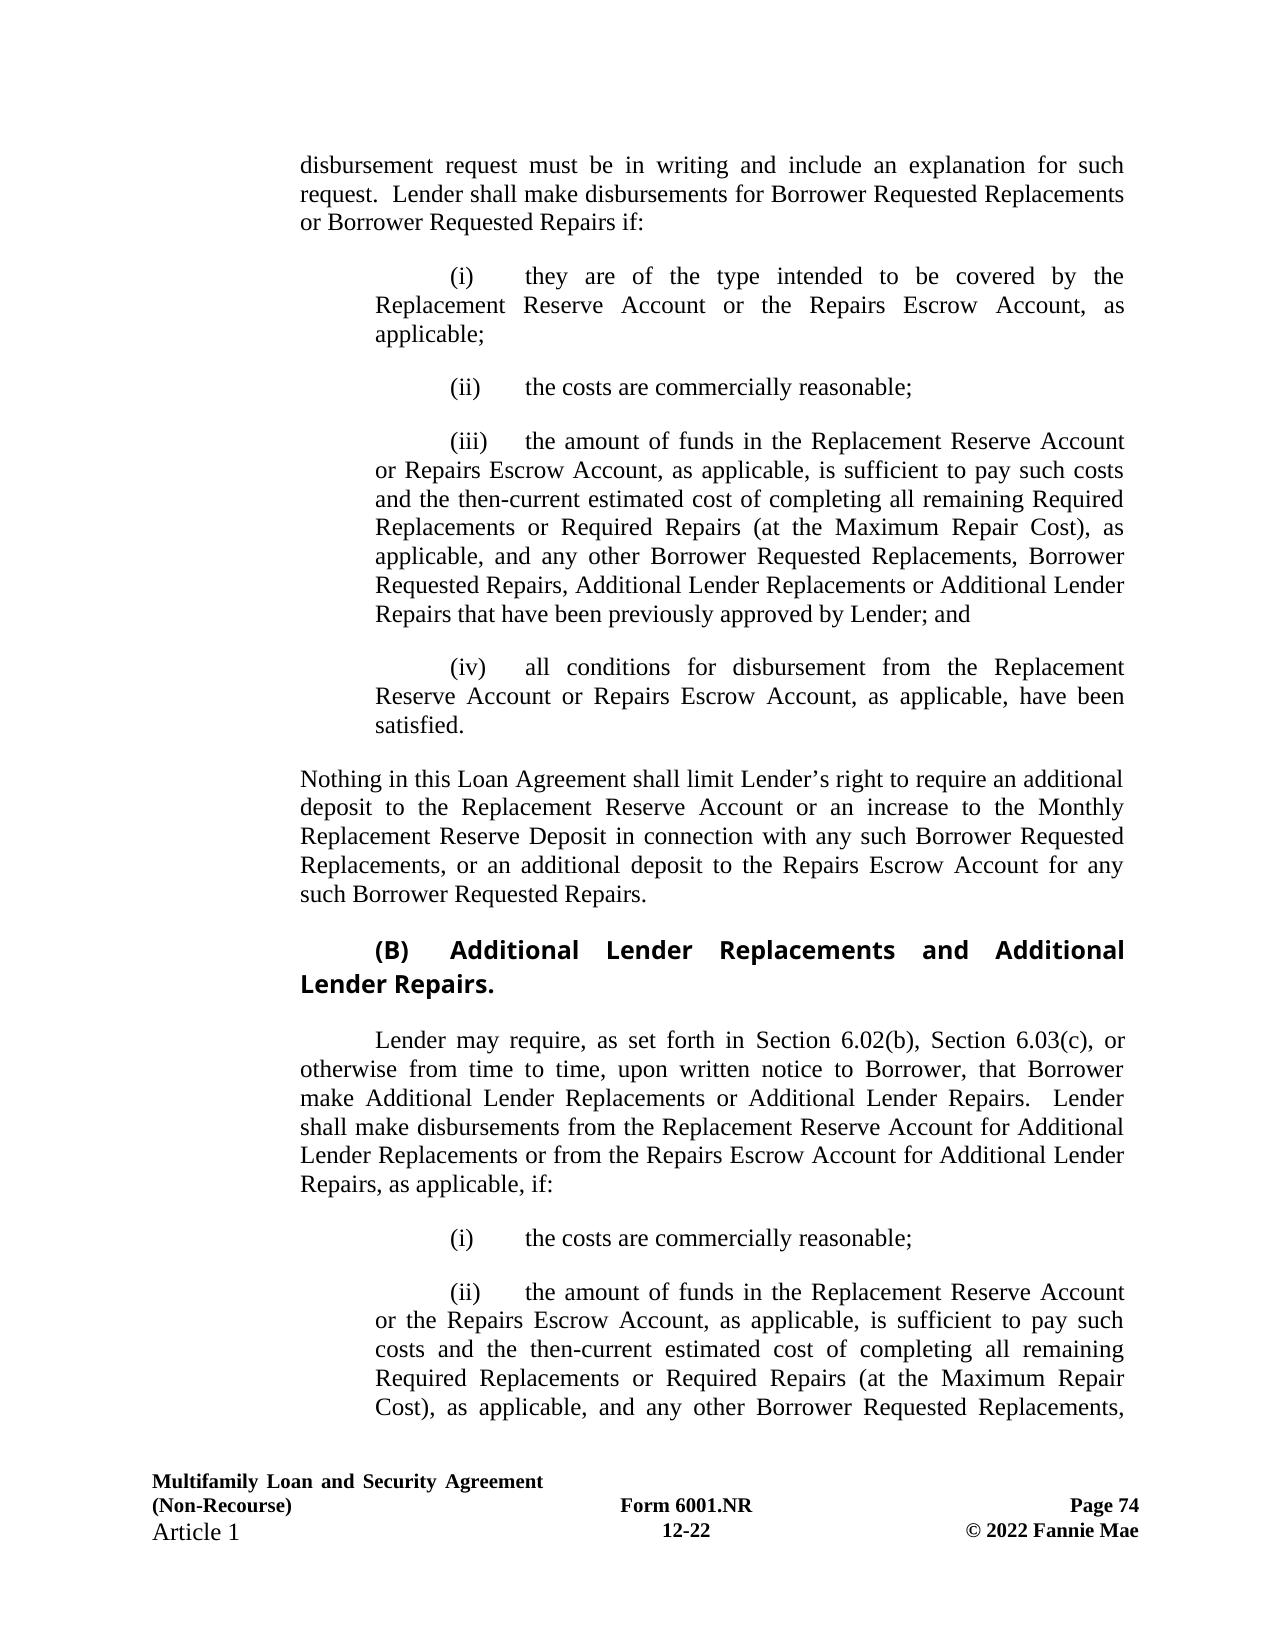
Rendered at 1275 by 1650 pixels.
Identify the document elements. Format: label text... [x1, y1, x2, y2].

subtitle Additional Lender Replacements and Additional Lender Repairs. [300, 932, 1125, 1001]
subtitle the costs are commercially reasonable; [375, 372, 1125, 401]
subtitle they are of the type intended to be covered by the Replacement Reserve Account or the Repairs Escrow Account, as applicable; [375, 261, 1125, 347]
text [300, 150, 1125, 236]
subtitle all conditions for disbursement from the Replacement Reserve Account or Repairs Escrow Account, as applicable, have been satisfied. [375, 652, 1125, 739]
text Lender may require, as set forth in Section 6.02(b), Section 6.03(c), or otherwise from time to time, upon written notice to Borrower, that Borrower make Additional Lender Replacements or Additional Lender Repairs. Lender shall make disbursements from the Replacement Reserve Account for Additional Lender Replacements or from the Repairs Escrow Account for Additional Lender Repairs, as applicable, if: [300, 1026, 1125, 1198]
subtitle the amount of funds in the Replacement Reserve Account or Repairs Escrow Account, as applicable, is sufficient to pay such costs and the then-current estimated cost of completing all remaining Required Replacements or Required Repairs (at the Maximum Repair Cost), as applicable, and any other Borrower Requested Replacements, Borrower Requested Repairs, Additional Lender Replacements or Additional Lender Repairs that have been previously approved by Lender; and [375, 426, 1125, 627]
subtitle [375, 1277, 1125, 1421]
subtitle the costs are commercially reasonable; [375, 1223, 1125, 1252]
text Nothing in this Loan Agreement shall limit Lender’s right to require an additional deposit to the Replacement Reserve Account or an increase to the Monthly Replacement Reserve Deposit in connection with any such Borrower Requested Replacements, or an additional deposit to the Repairs Escrow Account for any such Borrower Requested Repairs. [300, 764, 1125, 907]
